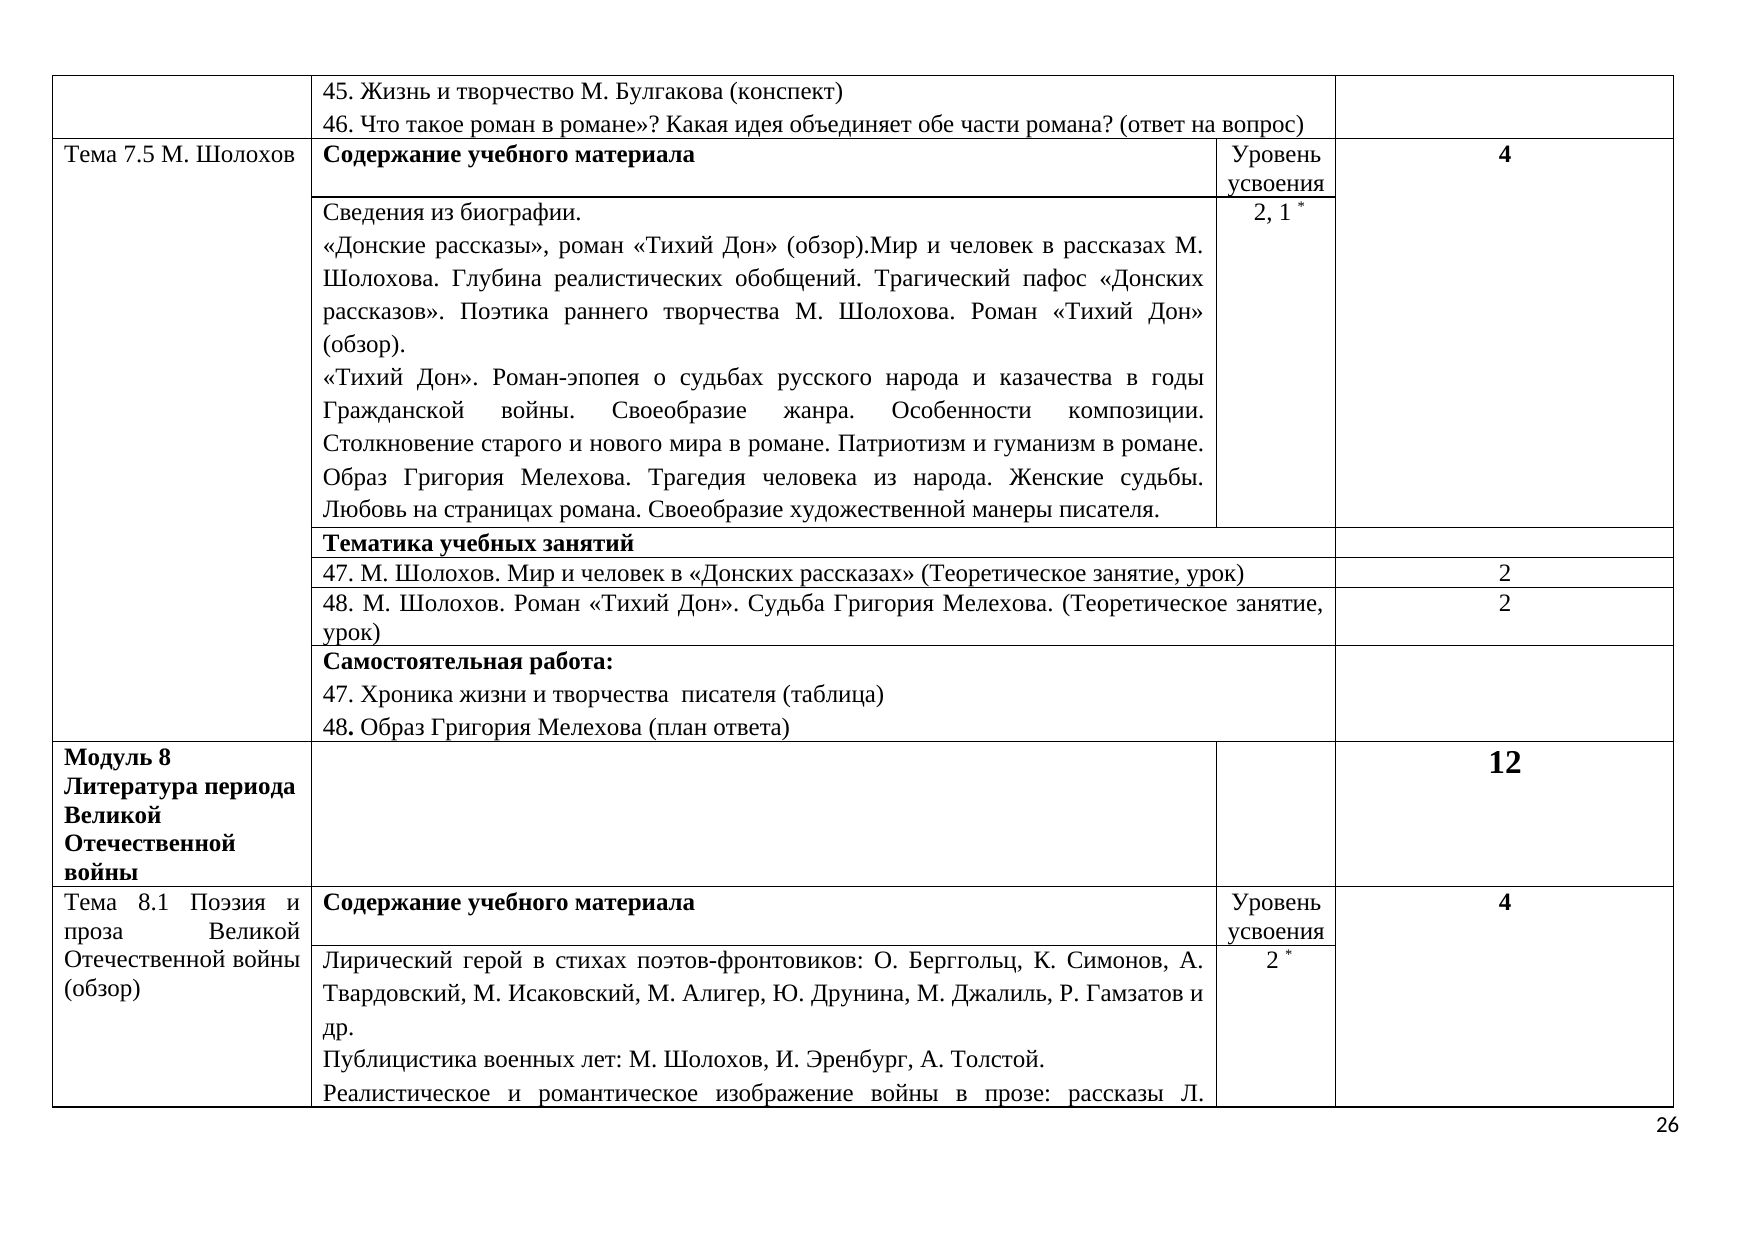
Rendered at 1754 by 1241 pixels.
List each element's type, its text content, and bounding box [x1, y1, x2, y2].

table_cell Самостоятельная работа: 47. Хроника жизни и творчества писателя (таблица) 48. Образ Григория Мелехова (план ответа) [312, 646, 1335, 741]
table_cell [312, 946, 1216, 1106]
table_cell 2, 1 * [1217, 198, 1335, 527]
table_cell 2 * [1217, 946, 1335, 1106]
table_cell Тема 7.5 М. Шолохов [53, 139, 311, 741]
table_cell 47. М. Шолохов. Мир и человек в «Донских рассказах» (Теоретическое занятие, урок) [312, 558, 1335, 587]
table_cell [1217, 742, 1335, 886]
table_cell Содержание учебного материала [312, 887, 1216, 944]
table_cell [1336, 76, 1673, 138]
table_cell 48. М. Шолохов. Роман «Тихий Дон». Судьба Григория Мелехова. (Теоретическое занятие, урок) [312, 588, 1335, 645]
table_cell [312, 76, 1335, 138]
table_cell 4 [1336, 139, 1673, 527]
table_cell [1336, 646, 1673, 741]
table_cell [312, 742, 1216, 886]
table_cell Уровень усвоения [1217, 887, 1335, 944]
table_cell Уровень усвоения [1217, 139, 1335, 196]
table_cell Содержание учебного материала [312, 139, 1216, 196]
table_cell 12 [1336, 742, 1673, 886]
table_cell Тематика учебных занятий [312, 528, 1335, 557]
table_cell 4 [1336, 887, 1673, 1106]
table_cell 2 [1336, 588, 1673, 645]
table_cell Тема 8.1 Поэзия и проза Великой Отечественной войны (обзор) [53, 887, 311, 1106]
table_cell Сведения из биографии. «Донские рассказы», роман «Тихий Дон» (обзор).Мир и человек в рассказах М. Шолохова. Глубина реалистических обобщений. Трагический пафос «Донских рассказов». Поэтика раннего творчества М. Шолохова. Роман «Тихий Дон» (обзор). «Тихий Дон». Роман-эпопея о судьбах русского народа и казачества в годы Гражданской войны. Своеобразие жанра. Особенности композиции. Столкновение старого и нового мира в романе. Патриотизм и гуманизм в романе. Образ Григория Мелехова. Трагедия человека из народа. Женские судьбы. Любовь на страницах романа. Своеобразие художественной манеры писателя. [312, 198, 1216, 527]
table_cell 2 [1336, 558, 1673, 587]
table_cell Модуль 8 Литература периода Великой Отечественной войны [53, 742, 311, 886]
table_cell [1336, 528, 1673, 557]
